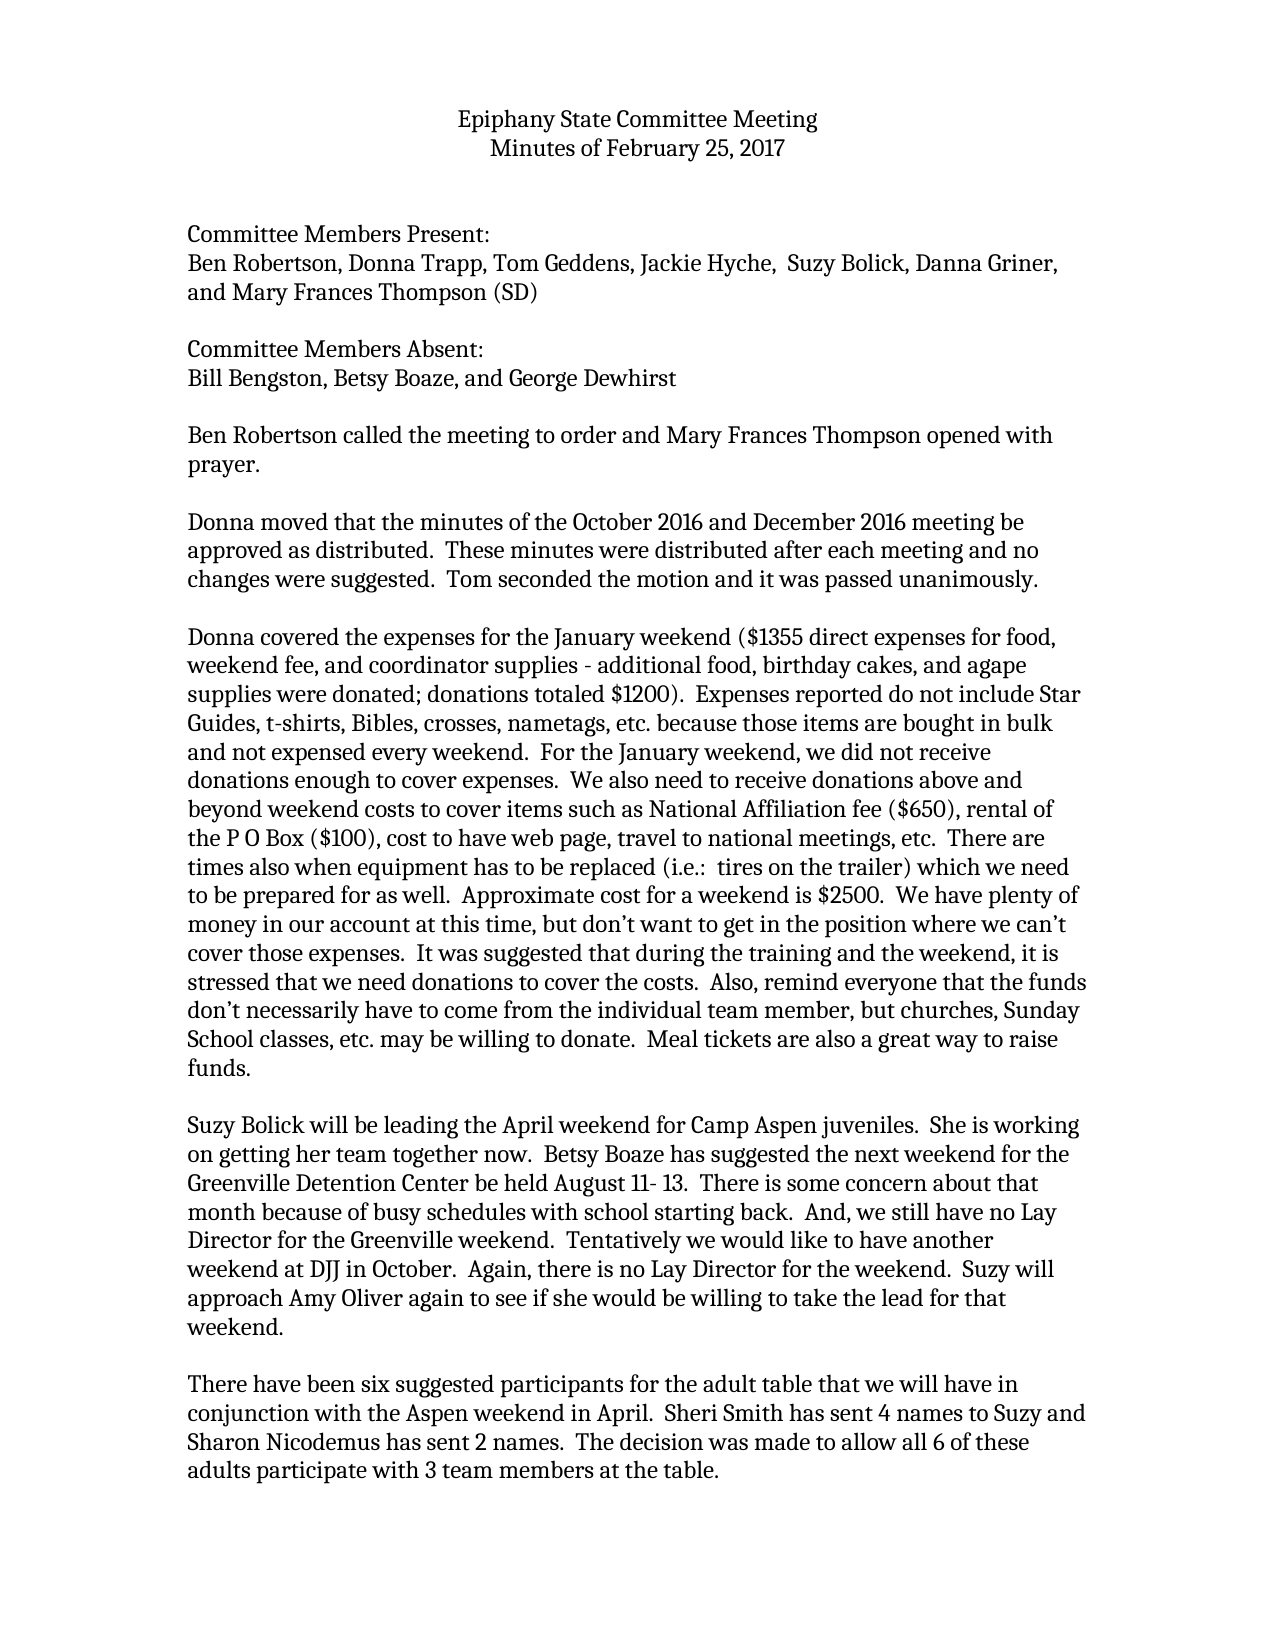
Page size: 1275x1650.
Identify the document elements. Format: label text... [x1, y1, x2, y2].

text Epiphany State Committee Meeting [187, 105, 1087, 134]
text Committee Members Absent: [187, 335, 1087, 364]
text Committee Members Present: [187, 220, 1087, 249]
text Ben Robertson called the meeting to order and Mary Frances Thompson opened with prayer. [187, 421, 1087, 479]
text Suzy Bolick will be leading the April weekend for Camp Aspen juveniles. She is working on getting her team together now. Betsy Boaze has suggested the next weekend for the Greenville Detention Center be held August 11- 13. There is some concern about that month because of busy schedules with school starting back. And, we still have no Lay Director for the Greenville weekend. Tentatively we would like to have another weekend at DJJ in October. Again, there is no Lay Director for the weekend. Suzy will approach Amy Oliver again to see if she would be willing to take the lead for that weekend. [187, 1111, 1087, 1341]
text Minutes of February 25, 2017 [187, 134, 1087, 162]
text There have been six suggested participants for the adult table that we will have in conjunction with the Aspen weekend in April. Sheri Smith has sent 4 names to Suzy and Sharon Nicodemus has sent 2 names. The decision was made to allow all 6 of these adults participate with 3 team members at the table. [187, 1370, 1087, 1485]
text Ben Robertson, Donna Trapp, Tom Geddens, Jackie Hyche, Suzy Bolick, Danna Griner, and Mary Frances Thompson (SD) [187, 249, 1087, 306]
text Donna covered the expenses for the January weekend ($1355 direct expenses for food, weekend fee, and coordinator supplies - additional food, birthday cakes, and agape supplies were donated; donations totaled $1200). Expenses reported do not include Star Guides, t-shirts, Bibles, crosses, nametags, etc. because those items are bought in bulk and not expensed every weekend. For the January weekend, we did not receive donations enough to cover expenses. We also need to receive donations above and beyond weekend costs to cover items such as National Affiliation fee ($650), rental of the P O Box ($100), cost to have web page, travel to national meetings, etc. There are times also when equipment has to be replaced (i.e.: tires on the trailer) which we need to be prepared for as well. Approximate cost for a weekend is $2500. We have plenty of money in our account at this time, but don’t want to get in the position where we can’t cover those expenses. It was suggested that during the training and the weekend, it is stressed that we need donations to cover the costs. Also, remind everyone that the funds don’t necessarily have to come from the individual team member, but churches, Sunday School classes, etc. may be willing to donate. Meal tickets are also a great way to raise funds. [187, 622, 1087, 1082]
text Donna moved that the minutes of the October 2016 and December 2016 meeting be approved as distributed. These minutes were distributed after each meeting and no changes were suggested. Tom seconded the motion and it was passed unanimously. [187, 507, 1087, 594]
text Bill Bengston, Betsy Boaze, and George Dewhirst [187, 364, 1087, 392]
